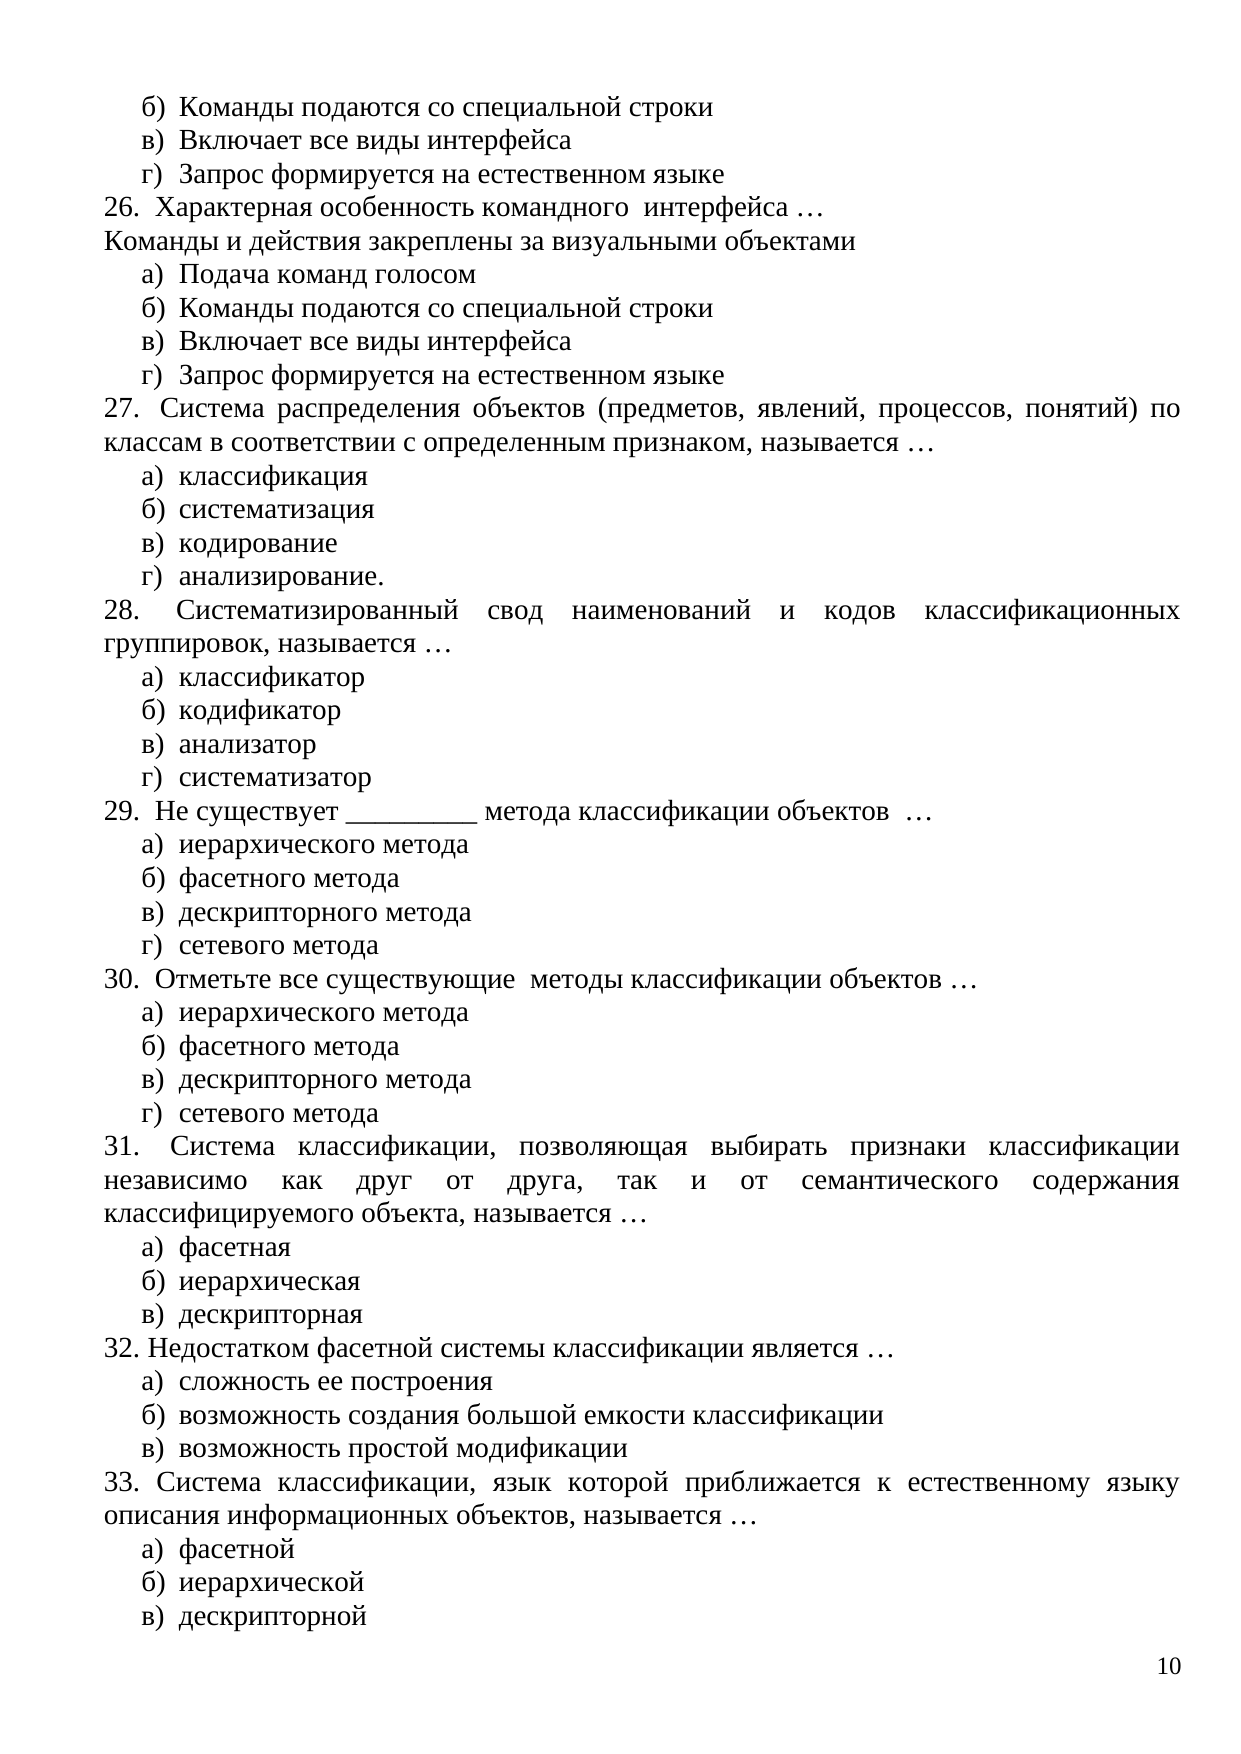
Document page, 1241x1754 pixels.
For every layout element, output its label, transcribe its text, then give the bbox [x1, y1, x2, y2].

list дескрипторной [141, 1598, 1181, 1632]
text 28. Систематизированный свод наименований и кодов классификационных группировок, называется … [103, 592, 1181, 659]
text 26. Характерная особенность командного интерфейса … [103, 189, 1181, 223]
list возможность создания большой емкости классификации [141, 1397, 1181, 1430]
list Подача команд голосом [141, 256, 1181, 290]
list фасетного метода [141, 860, 1181, 894]
list дескрипторная [141, 1296, 1181, 1330]
text 33. Система классификации, язык которой приближается к естественному языку описания информационных объектов, называется … [103, 1464, 1181, 1531]
list анализатор [141, 726, 1181, 759]
list кодификатор [141, 692, 1181, 726]
text 30. Отметьте все существующие методы классификации объектов … [103, 961, 1181, 994]
list фасетная [141, 1229, 1181, 1263]
list систематизация [141, 491, 1181, 525]
list иерархического метода [141, 827, 1181, 860]
list систематизатор [141, 759, 1181, 793]
list анализирование. [141, 558, 1181, 592]
list Включает все виды интерфейса [141, 122, 1181, 156]
text 32. Недостатком фасетной системы классификации является … [103, 1330, 1181, 1363]
list классификация [141, 458, 1181, 491]
list Включает все виды интерфейса [141, 323, 1181, 357]
text 29. Не существует _________ метода классификации объектов … [103, 793, 1181, 827]
list фасетного метода [141, 1028, 1181, 1061]
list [141, 156, 1181, 189]
list дескрипторного метода [141, 1061, 1181, 1095]
list классификатор [141, 659, 1181, 692]
text 31. Система классификации, позволяющая выбирать признаки классификации независимо как друг от друга, так и от семантического содержания классифицируемого объекта, называется … [103, 1128, 1181, 1229]
list кодирование [141, 525, 1181, 558]
list возможность простой модификации [141, 1430, 1181, 1464]
text 27. Система распределения объектов (предметов, явлений, процессов, понятий) по классам в соответствии с определенным признаком, называется … [103, 391, 1181, 458]
list иерархическая [141, 1263, 1181, 1296]
list Запрос формируется на естественном языке [141, 357, 1181, 391]
list иерархической [141, 1564, 1181, 1598]
list сложность ее построения [141, 1363, 1181, 1397]
list Команды подаются со специальной строки [141, 290, 1181, 323]
list дескрипторного метода [141, 894, 1181, 927]
list фасетной [141, 1531, 1181, 1564]
list сетевого метода [141, 1095, 1181, 1128]
list сетевого метода [141, 927, 1181, 961]
list иерархического метода [141, 994, 1181, 1028]
list Команды подаются со специальной строки [141, 89, 1181, 122]
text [103, 223, 1181, 256]
